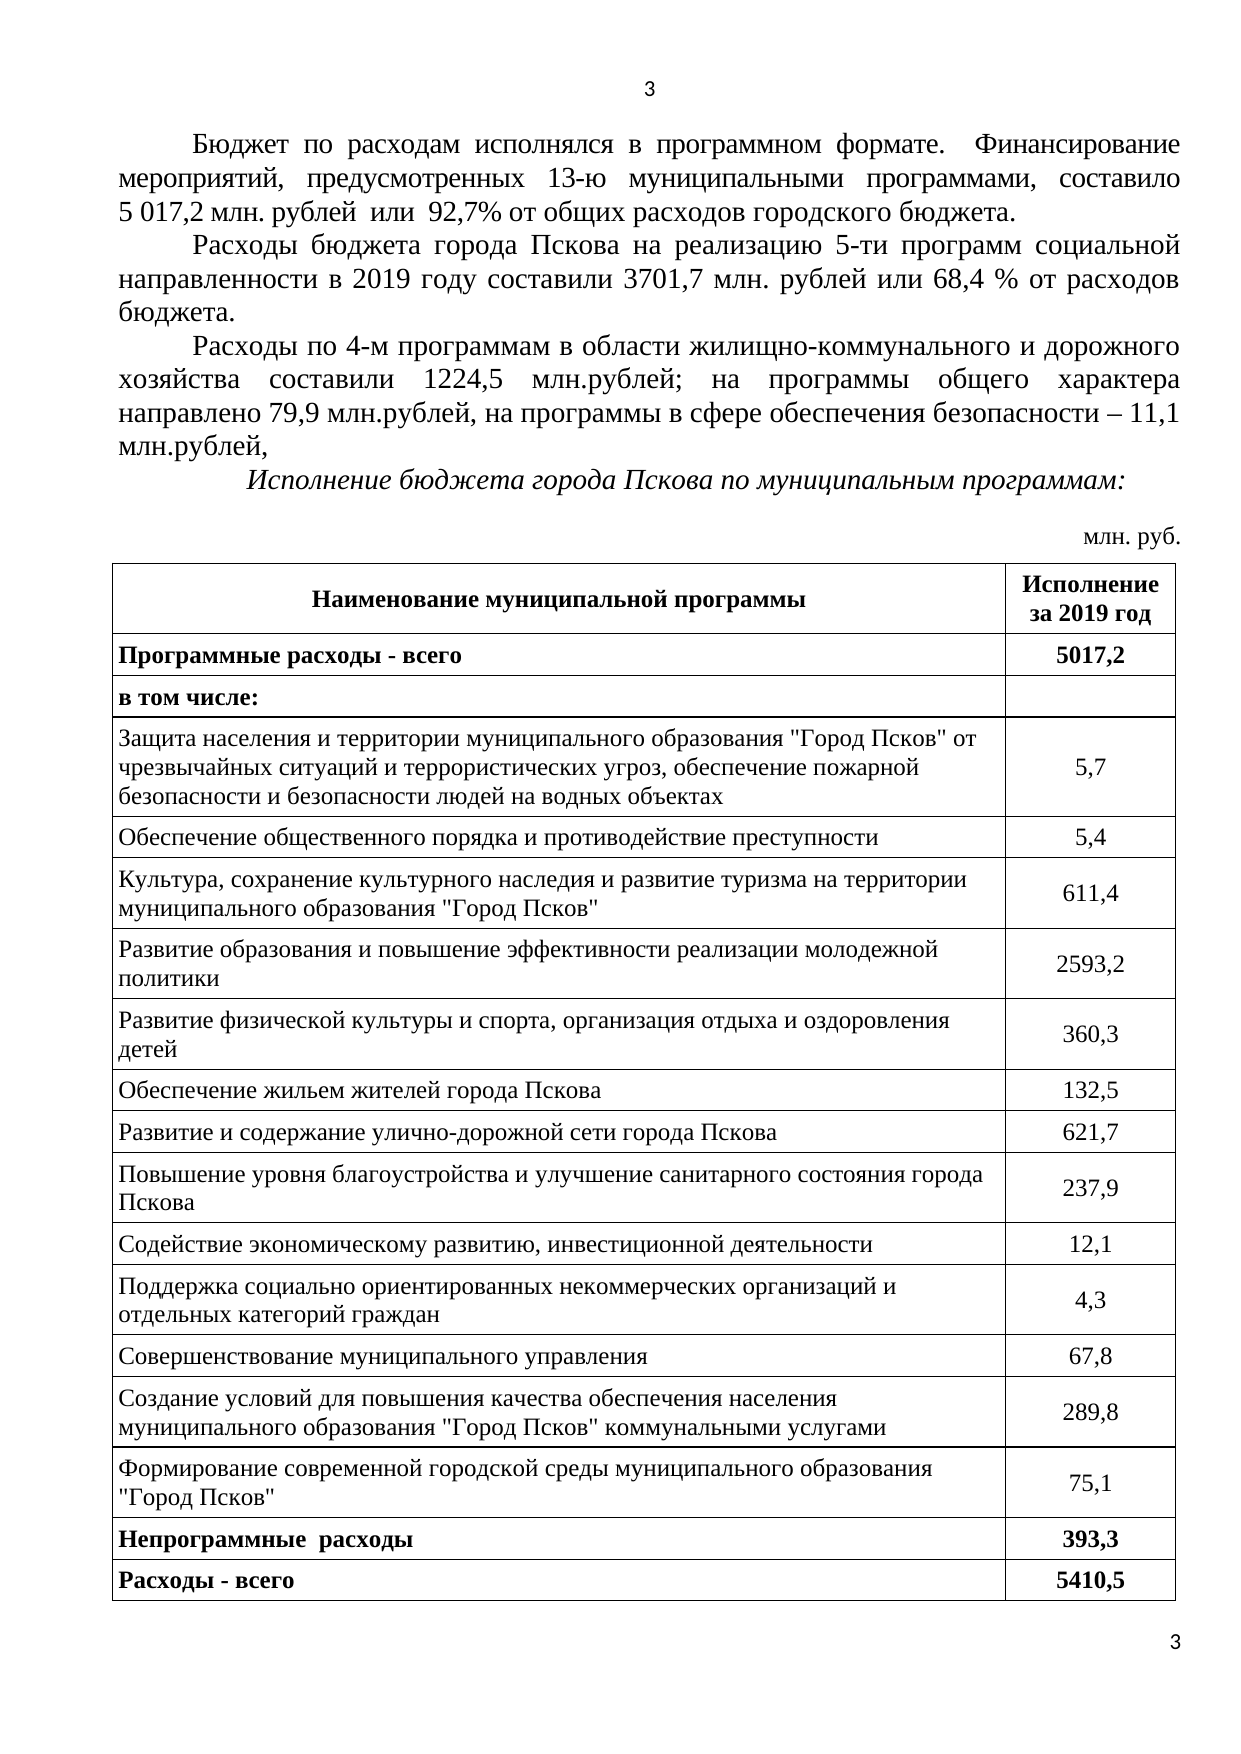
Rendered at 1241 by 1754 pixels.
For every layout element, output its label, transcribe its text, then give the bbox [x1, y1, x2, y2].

table_cell Формирование современной городской среды муниципального образования "Город Псков" [113, 1448, 1005, 1517]
text Расходы бюджета города Пскова на реализацию 5-ти программ социальной направленности в 2019 году составили 3701,7 млн. рублей или 68,4 % от расходов бюджета. [118, 227, 1181, 328]
table_cell Культура, сохранение культурного наследия и развитие туризма на территории муниципального образования "Город Псков" [113, 858, 1005, 928]
table_cell Поддержка социально ориентированных некоммерческих организаций и отдельных категорий граждан [113, 1265, 1005, 1334]
table_cell 289,8 [1006, 1377, 1175, 1446]
table_cell Содействие экономическому развитию, инвестиционной деятельности [113, 1223, 1005, 1264]
text млн. руб. [118, 521, 1181, 550]
table_cell 132,5 [1006, 1070, 1175, 1110]
table_cell 237,9 [1006, 1153, 1175, 1222]
text Исполнение бюджета города Пскова по муниципальным программам: [118, 462, 1181, 496]
table_cell Обеспечение общественного порядка и противодействие преступности [113, 817, 1005, 857]
table_cell 67,8 [1006, 1335, 1175, 1376]
table_cell 75,1 [1006, 1448, 1175, 1517]
table_cell Защита населения и территории муниципального образования "Город Псков" от чрезвычайных ситуаций и террористических угроз, обеспечение пожарной безопасности и безопасности людей на водных объектах [113, 718, 1005, 816]
table_cell 611,4 [1006, 858, 1175, 928]
table_cell Создание условий для повышения качества обеспечения населения муниципального образования "Город Псков" коммунальными услугами [113, 1377, 1005, 1446]
text Бюджет по расходам исполнялся в программном формате. Финансирование мероприятий, предусмотренных 13-ю муниципальными программами, составило 5 017,2 млн. рублей или 92,7% от общих расходов городского бюджета. [118, 127, 1181, 227]
table_header Наименование муниципальной программы [113, 564, 1005, 633]
table_cell 360,3 [1006, 999, 1175, 1068]
table_cell 5410,5 [1006, 1560, 1175, 1600]
table_cell Развитие образования и повышение эффективности реализации молодежной политики [113, 929, 1005, 998]
table_cell 5,7 [1006, 718, 1175, 816]
table_header Исполнение за 2019 год [1006, 564, 1175, 633]
table_cell Непрограммные расходы [113, 1518, 1005, 1558]
table_cell 2593,2 [1006, 929, 1175, 998]
table_cell Обеспечение жильем жителей города Пскова [113, 1070, 1005, 1110]
text Расходы по 4-м программам в области жилищно-коммунального и дорожного хозяйства составили 1224,5 млн.рублей; на программы общего характера направлено 79,9 млн.рублей, на программы в сфере обеспечения безопасности – 11,1 млн.рублей, [118, 328, 1181, 462]
table_cell Развитие физической культуры и спорта, организация отдыха и оздоровления детей [113, 999, 1005, 1068]
table_cell 12,1 [1006, 1223, 1175, 1264]
table_cell Программные расходы - всего [113, 634, 1005, 675]
table_cell в том числе: [113, 676, 1005, 716]
table_cell 4,3 [1006, 1265, 1175, 1334]
table_cell 621,7 [1006, 1111, 1175, 1152]
table_cell Совершенствование муниципального управления [113, 1335, 1005, 1376]
table_cell [1006, 676, 1175, 716]
table_cell 393,3 [1006, 1518, 1175, 1558]
table_cell 5017,2 [1006, 634, 1175, 675]
table_cell Расходы - всего [113, 1560, 1005, 1600]
table_cell 5,4 [1006, 817, 1175, 857]
table_cell Развитие и содержание улично-дорожной сети города Пскова [113, 1111, 1005, 1152]
table_cell Повышение уровня благоустройства и улучшение санитарного состояния города Пскова [113, 1153, 1005, 1222]
